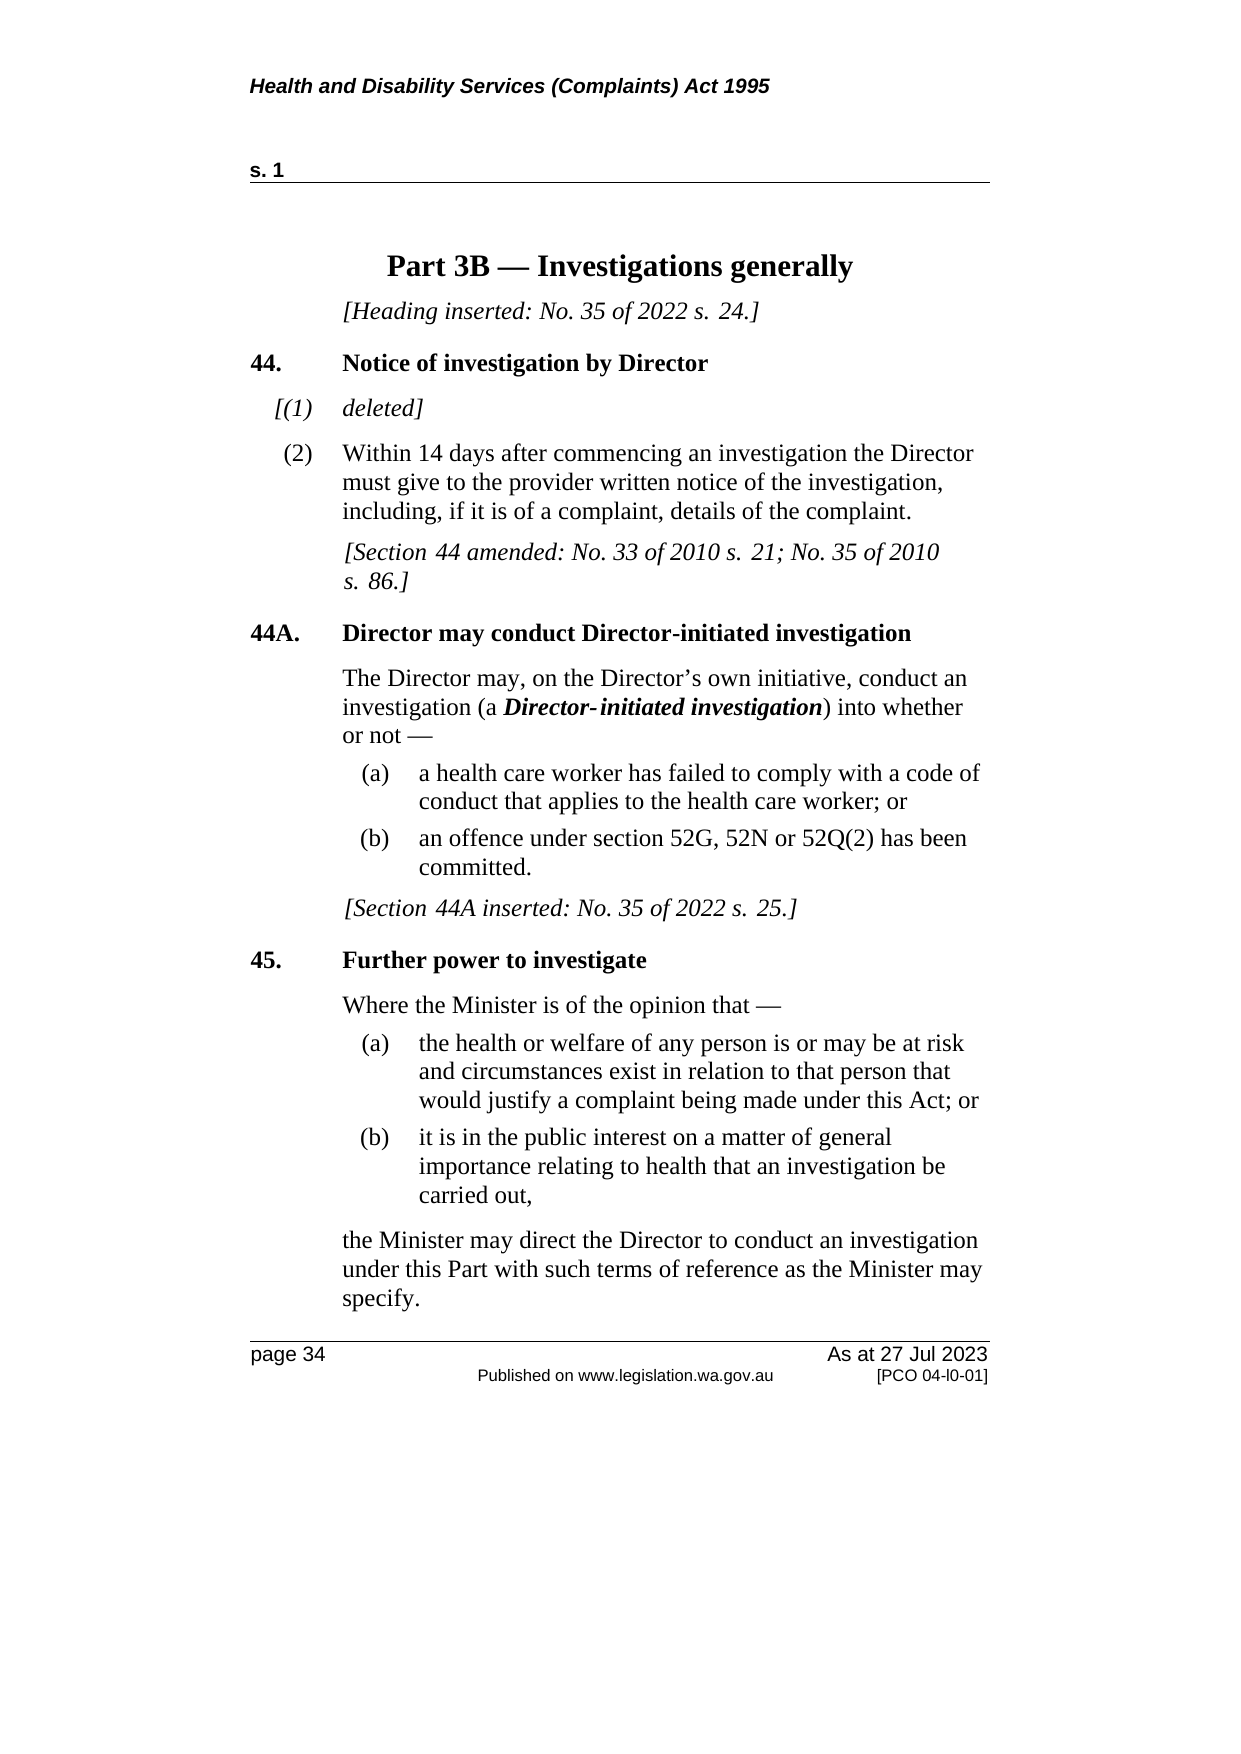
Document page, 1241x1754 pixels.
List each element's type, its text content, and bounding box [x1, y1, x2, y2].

text (b) it is in the public interest on a matter of general importance relating to health that an investigation be carried out, [250, 1122, 990, 1208]
text [Section 44 amended: No. 33 of 2010 s. 21; No. 35 of 2010 s. 86.] [250, 537, 990, 595]
subtitle Part 3B — Investigations generally [250, 247, 990, 283]
text (2) Within 14 days after commencing an investigation the Director must give to the provider written notice of the investigation, including, if it is of a complaint, details of the complaint. [250, 438, 990, 525]
text (b) an offence under section 52G, 52N or 52Q(2) has been committed. [250, 823, 990, 881]
subtitle 44A. Director may conduct Director-initiated investigation [250, 618, 990, 646]
subtitle 45. Further power to investigate [250, 945, 990, 974]
text (a) a health care worker has failed to comply with a code of conduct that applies to the health care worker; or [250, 758, 990, 815]
subtitle [Heading inserted: No. 35 of 2022 s. 24.] [250, 296, 990, 325]
text the Minister may direct the Director to conduct an investigation under this Part with such terms of reference as the Minister may specify. [250, 1225, 990, 1311]
subtitle 44. Notice of investigation by Director [250, 348, 990, 376]
text The Director may, on the Director’s own initiative, conduct an investigation (a Director-initiated investigation) into whether or not — [250, 663, 990, 749]
text [(1) deleted] [250, 393, 990, 422]
text Where the Minister is of the opinion that — [250, 991, 990, 1019]
text [Section 44A inserted: No. 35 of 2022 s. 25.] [250, 893, 990, 922]
text (a) the health or welfare of any person is or may be at risk and circumstances exist in relation to that person that would justify a complaint being made under this Act; or [250, 1028, 990, 1114]
